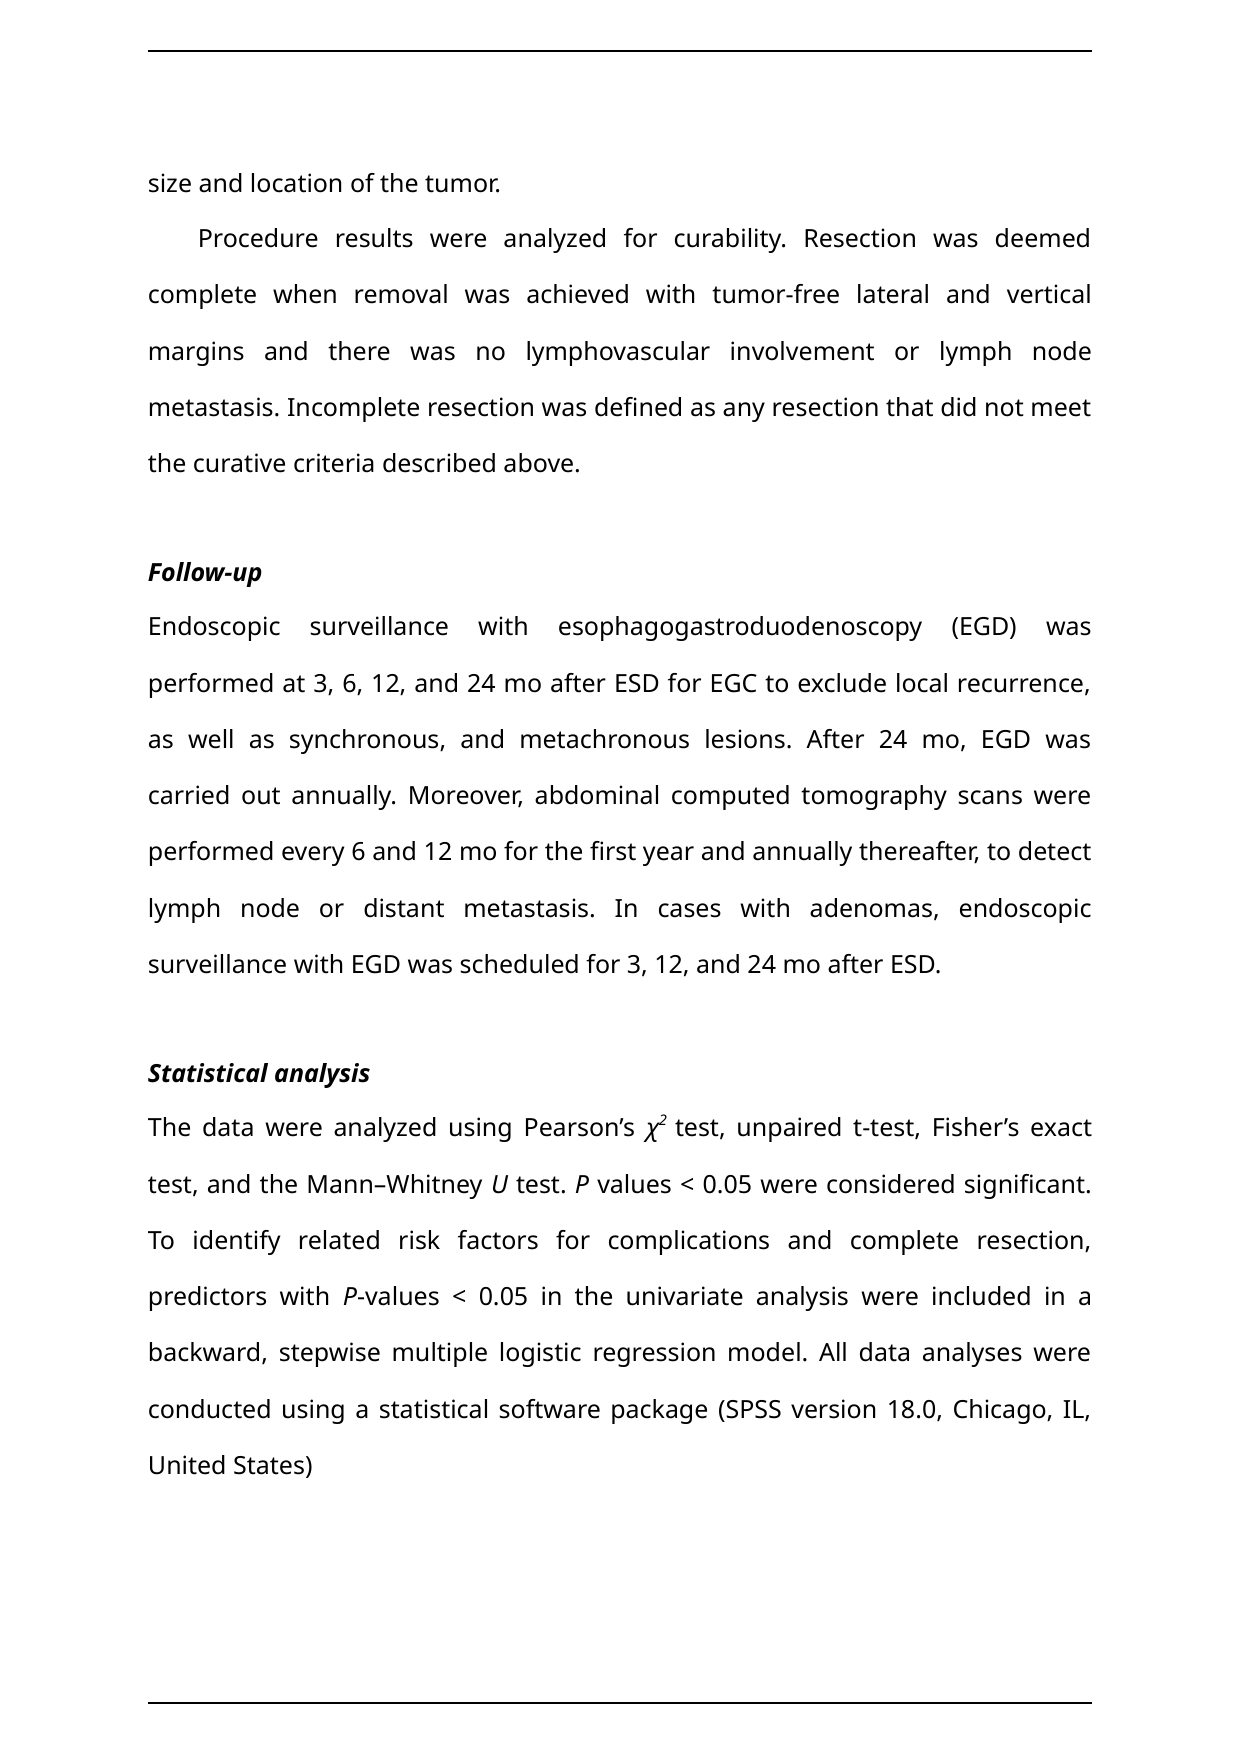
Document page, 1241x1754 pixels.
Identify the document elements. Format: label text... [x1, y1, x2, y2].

text Follow-up [148, 553, 1092, 590]
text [148, 164, 1092, 202]
text Statistical analysis [148, 1054, 1092, 1091]
text Procedure results were analyzed for curability. Resection was deemed complete when removal was achieved with tumor-free lateral and vertical margins and there was no lymphovascular involvement or lymph node metastasis. Incomplete resection was defined as any resection that did not meet the curative criteria described above. [148, 219, 1092, 481]
text The data were analyzed using Pearson’s χ2 test, unpaired t-test, Fisher’s exact test, and the Mann–Whitney U test. P values < 0.05 were considered significant. To identify related risk factors for complications and complete resection, predictors with P-values < 0.05 in the univariate analysis were included in a backward, stepwise multiple logistic regression model. All data analyses were conducted using a statistical software package (SPSS version 18.0, Chicago, IL, United States) [148, 1108, 1092, 1483]
text Endoscopic surveillance with esophagogastroduodenoscopy (EGD) was performed at 3, 6, 12, and 24 mo after ESD for EGC to exclude local recurrence, as well as synchronous, and metachronous lesions. After 24 mo, EGD was carried out annually. Moreover, abdominal computed tomography scans were performed every 6 and 12 mo for the first year and annually thereafter, to detect lymph node or distant metastasis. In cases with adenomas, endoscopic surveillance with EGD was scheduled for 3, 12, and 24 mo after ESD. [148, 607, 1092, 982]
